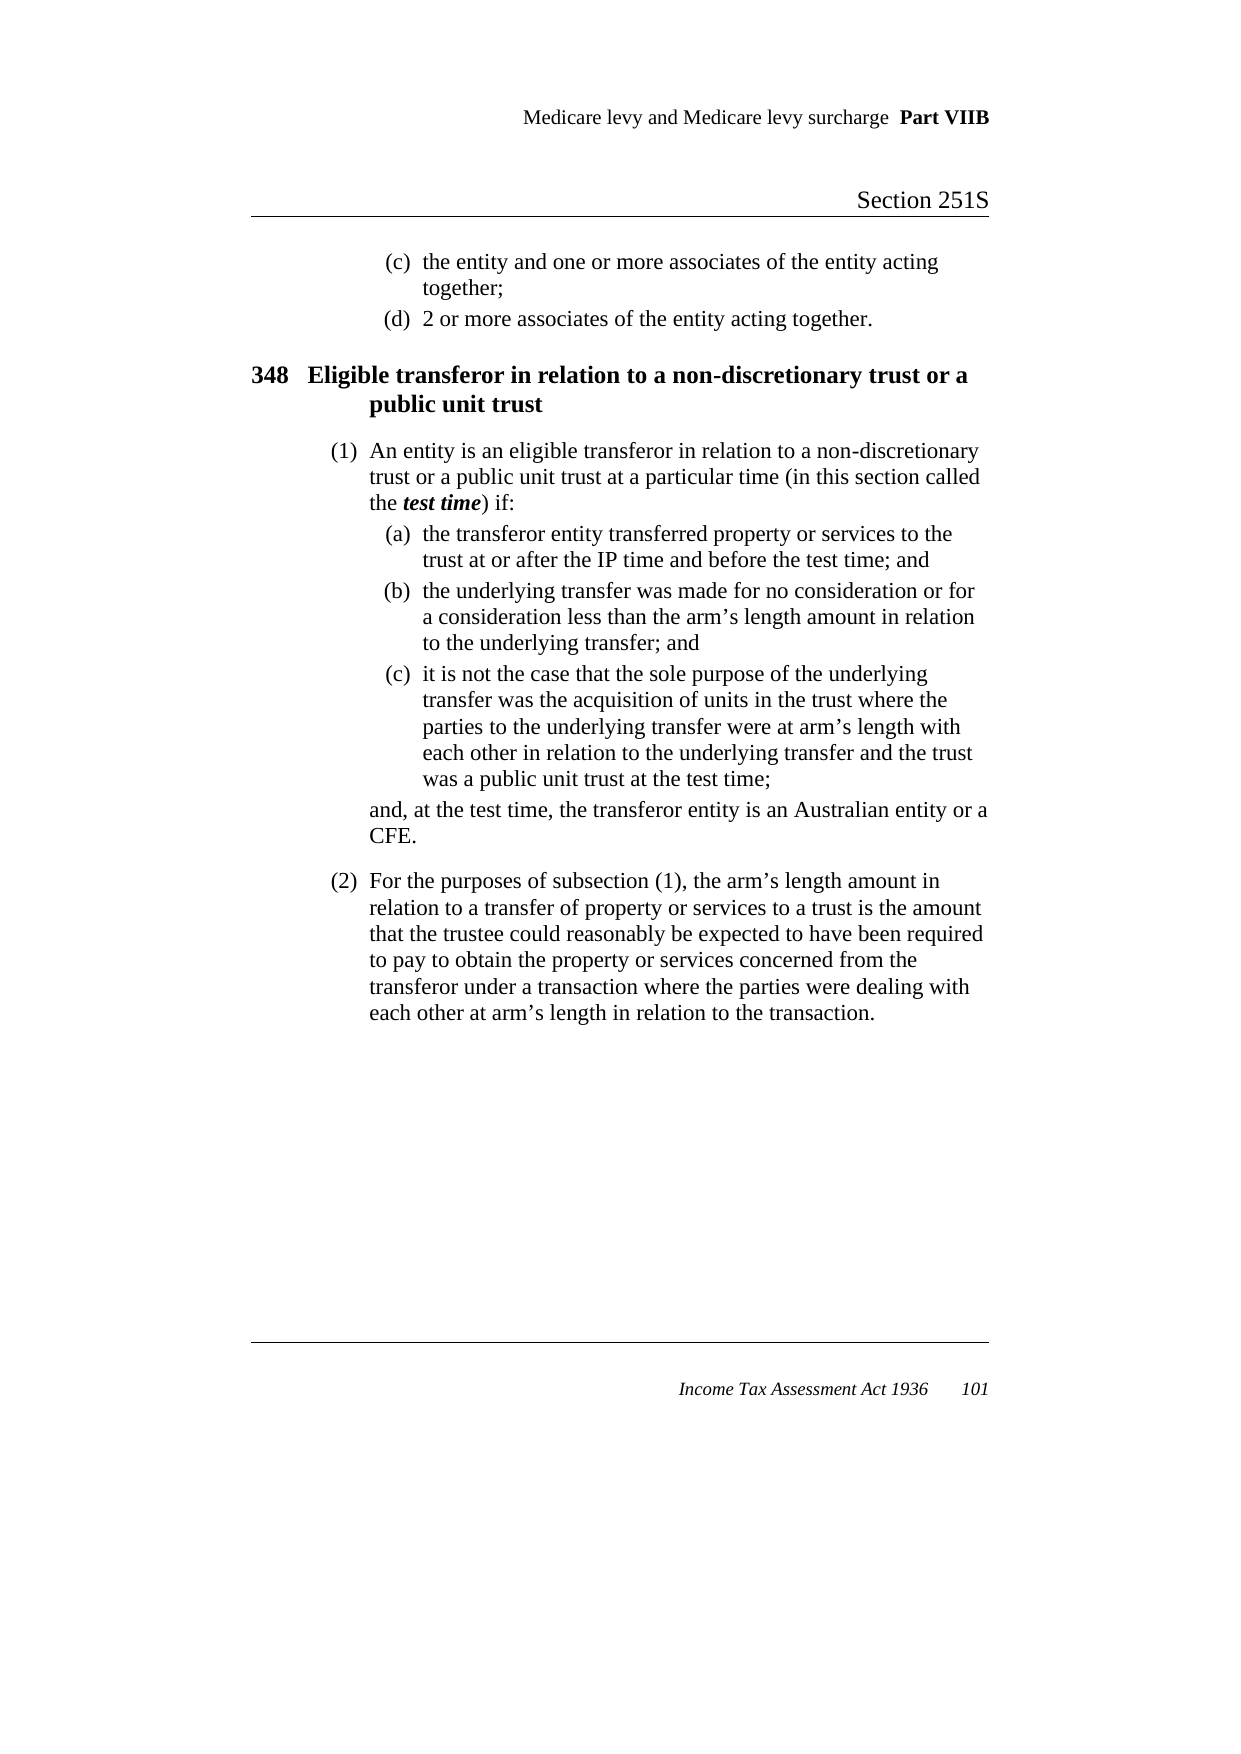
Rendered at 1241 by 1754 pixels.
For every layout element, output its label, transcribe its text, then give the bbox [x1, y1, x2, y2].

text (1) An entity is an eligible transferor in relation to a non-discretionary trust or a public unit trust at a particular time (in this section called the test time) if: [251, 437, 989, 516]
text (d) 2 or more associates of the entity acting together. [251, 305, 989, 331]
text (c) the entity and one or more associates of the entity acting together; [251, 248, 989, 301]
text (2) For the purposes of subsection (1), the arm’s length amount in relation to a transfer of property or services to a trust is the amount that the trustee could reasonably be expected to have been required to pay to obtain the property or services concerned from the transferor under a transaction where the parties were dealing with each other at arm’s length in relation to the transaction. [251, 867, 989, 1026]
text (c) it is not the case that the sole purpose of the underlying transfer was the acquisition of units in the trust where the parties to the underlying transfer were at arm’s length with each other in relation to the underlying transfer and the trust was a public unit trust at the test time; [251, 660, 989, 792]
text and, at the test time, the transferor entity is an Australian entity or a CFE. [369, 796, 989, 849]
text (a) the transferor entity transferred property or services to the trust at or after the IP time and before the test time; and [251, 520, 989, 573]
text 348 Eligible transferor in relation to a non-discretionary trust or a public unit trust [251, 360, 989, 418]
text (b) the underlying transfer was made for no consideration or for a consideration less than the arm’s length amount in relation to the underlying transfer; and [251, 577, 989, 656]
